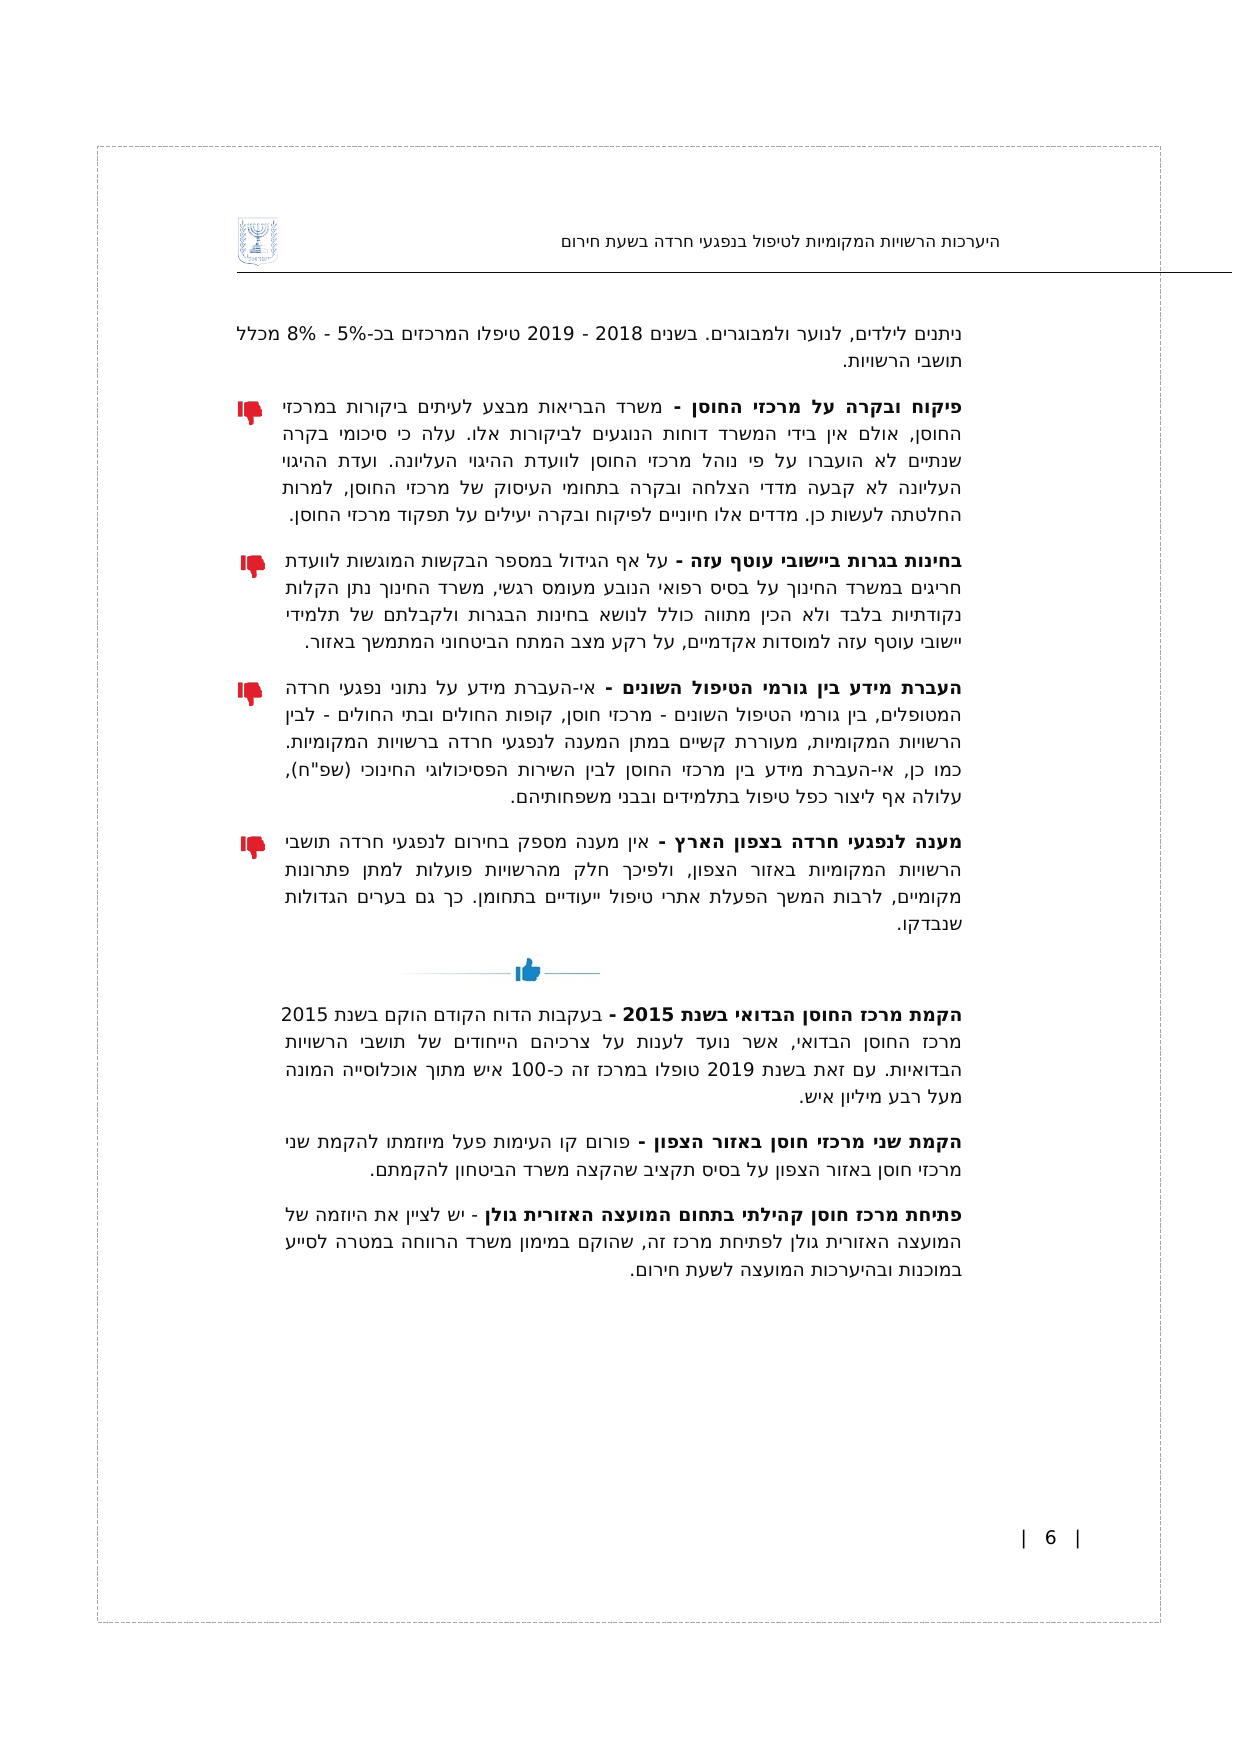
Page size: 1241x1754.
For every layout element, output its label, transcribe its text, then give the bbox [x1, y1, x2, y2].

text פתיחת מרכז חוסן קהילתי בתחום המועצה האזורית גולן - יש לציין את היוזמה של המועצה האזורית גולן לפתיחת מרכז זה, שהוקם במימון משרד הרווחה במטרה לסייע במוכנות ובהיערכות המועצה לשעת חירום. [236, 1200, 963, 1281]
picture [236, 680, 263, 708]
text בחינות בגרות ביישובי עוטף עזה - על אף הגידול במספר הבקשות המוגשות לוועדת חריגים במשרד החינוך על בסיס רפואי הנובע מעומס רגשי, משרד החינוך נתן הקלות נקודתיות בלבד ולא הכין מתווה כולל לנושא בחינות הבגרות ולקבלתם של תלמידי יישובי עוטף עזה למוסדות אקדמיים, על רקע מצב המתח הביטחוני המתמשך באזור. [236, 546, 963, 654]
picture [239, 834, 266, 861]
text העברת מידע בין גורמי הטיפול השונים - אי-העברת מידע על נתוני נפגעי חרדה המטופלים, בין גורמי הטיפול השונים - מרכזי חוסן, קופות החולים ובתי החולים - לבין הרשויות המקומיות, מעוררת קשיים במתן המענה לנפגעי חרדה ברשויות המקומיות. כמו כן, אי-העברת מידע בין מרכזי החוסן לבין השירות הפסיכולוגי החינוכי (שפ"ח), עלולה אף ליצור כפל טיפול בתלמידים ובבני משפחותיהם. [236, 673, 963, 808]
picture [239, 553, 266, 580]
picture [236, 399, 263, 427]
text הקמת שני מרכזי חוסן באזור הצפון - פורום קו העימות פעל מיוזמתו להקמת שני מרכזי חוסן באזור הצפון על בסיס תקציב שהקצה משרד הביטחון להקמתם. [236, 1127, 963, 1181]
text פיקוח ובקרה על מרכזי החוסן - משרד הבריאות מבצע לעיתים ביקורות במרכזי החוסן, אולם אין בידי המשרד דוחות הנוגעים לביקורות אלו. עלה כי סיכומי בקרה שנתיים לא הועברו על פי נוהל מרכזי החוסן לוועדת ההיגוי העליונה. ועדת ההיגוי העליונה לא קבעה מדדי הצלחה ובקרה בתחומי העיסוק של מרכזי החוסן, למרות החלטתה לעשות כן. מדדים אלו חיוניים לפיקוח ובקרה יעילים על תפקוד מרכזי החוסן. [236, 392, 963, 527]
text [236, 319, 963, 373]
picture [222, 954, 609, 984]
text הקמת מרכז החוסן הבדואי בשנת 2015 - בעקבות הדוח הקודם הוקם בשנת 2015 מרכז החוסן הבדואי, אשר נועד לענות על צרכיהם הייחודים של תושבי הרשויות הבדואיות. עם זאת בשנת 2019 טופלו במרכז זה כ-100 איש מתוך אוכלוסייה המונה מעל רבע מיליון איש. [236, 1000, 963, 1108]
text מענה לנפגעי חרדה בצפון הארץ - אין מענה מספק בחירום לנפגעי חרדה תושבי הרשויות המקומיות באזור הצפון, ולפיכך חלק מהרשויות פועלות למתן פתרונות מקומיים, לרבות המשך הפעלת אתרי טיפול ייעודיים בתחומן. כך גם בערים הגדולות שנבדקו. [236, 827, 963, 936]
